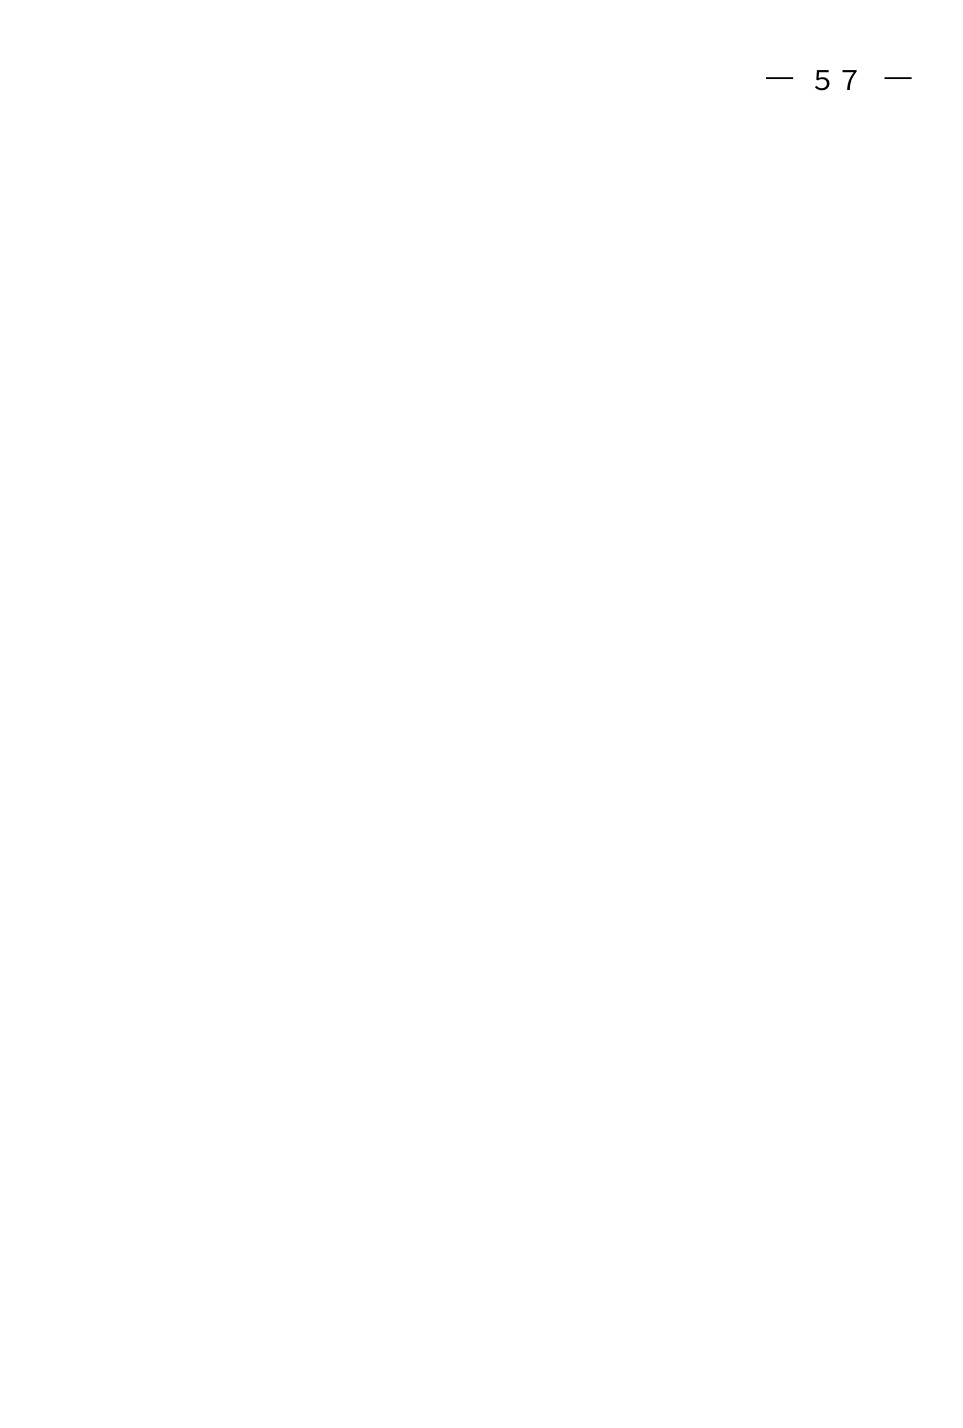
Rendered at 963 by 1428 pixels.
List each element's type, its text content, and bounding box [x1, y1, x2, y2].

text — ５７ — [8, 57, 911, 98]
